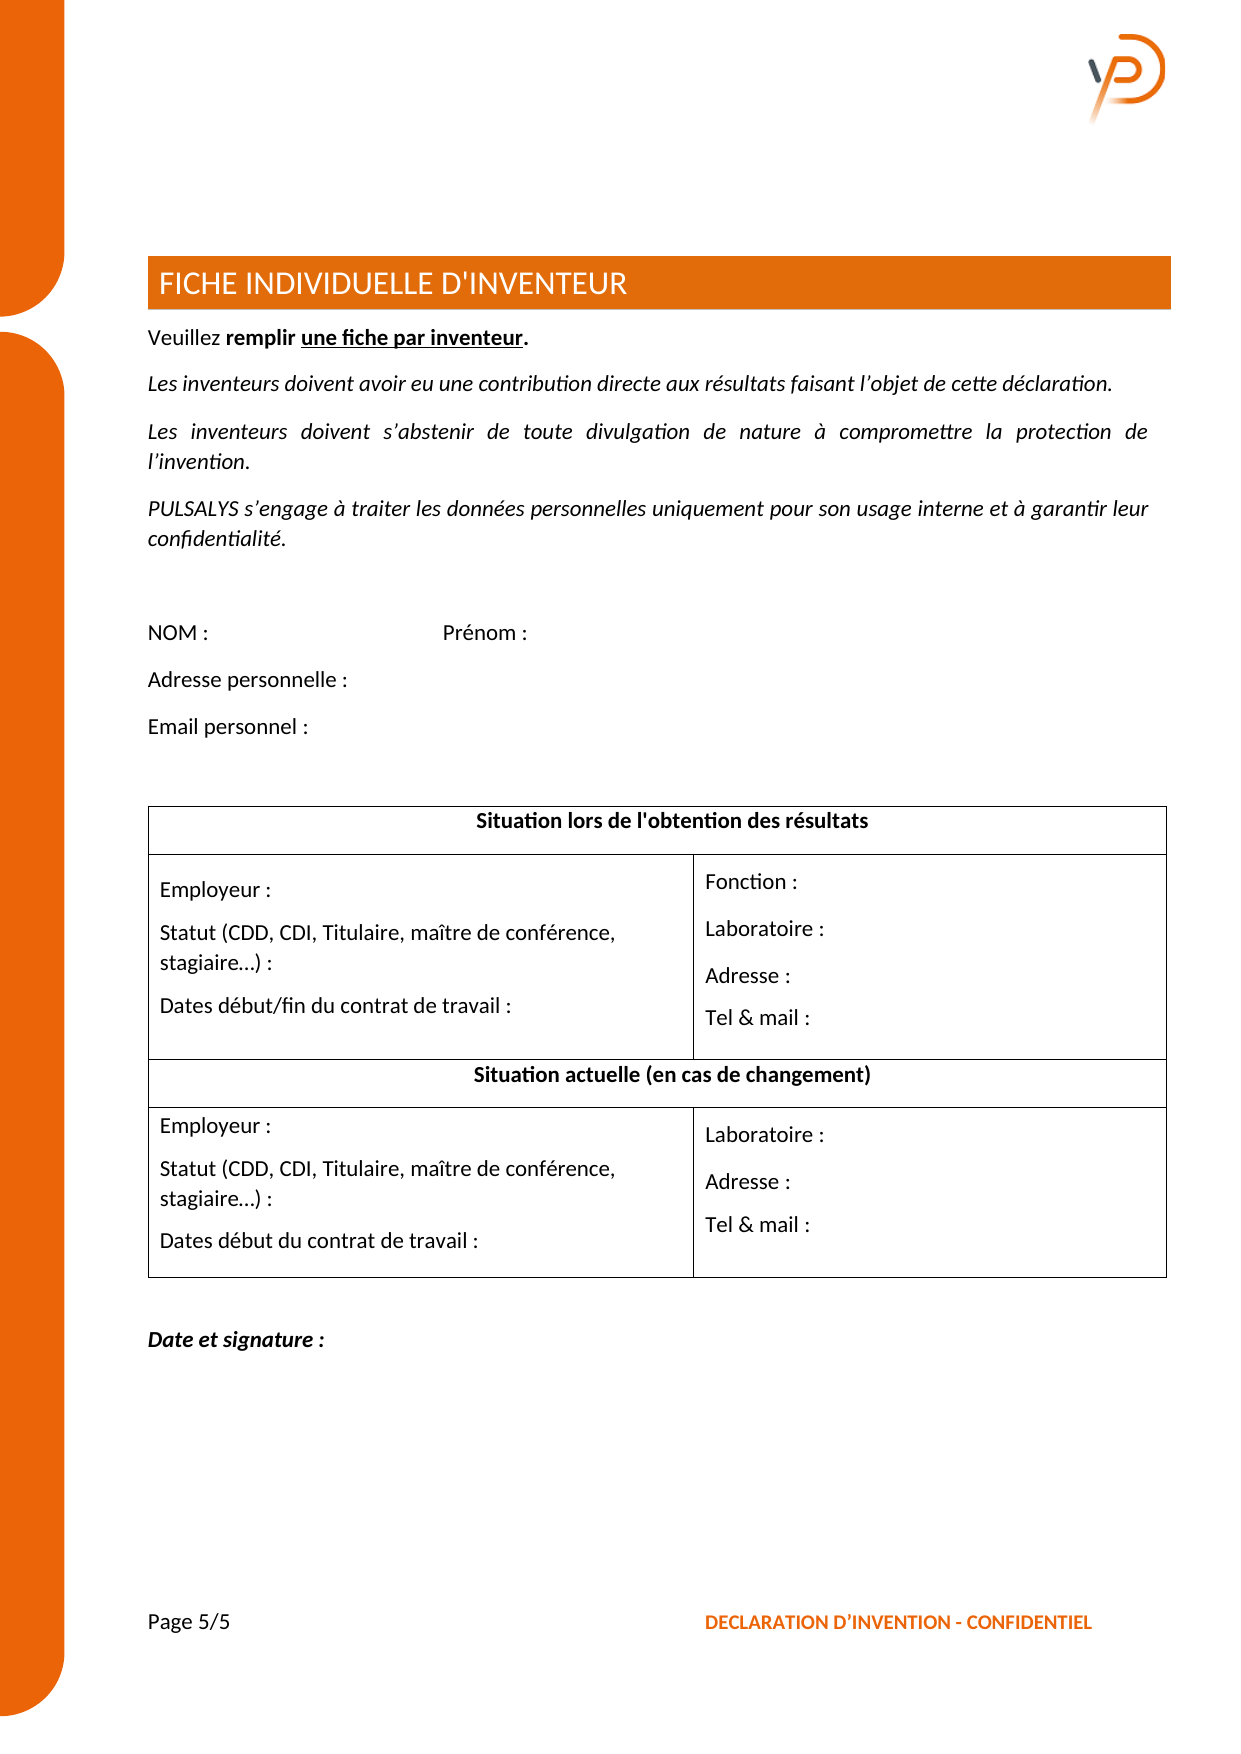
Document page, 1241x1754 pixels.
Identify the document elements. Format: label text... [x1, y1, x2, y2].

text Les inventeurs doivent avoir eu une contribution directe aux résultats faisant l’objet de cette déclaration. [148, 369, 1122, 398]
table_cell Laboratoire : Adresse : Tel & mail : [694, 1108, 1166, 1277]
table_header Situation lors de l'obtention des résultats [149, 807, 1166, 853]
table_cell Fonction : Laboratoire : Adresse : Tel & mail : [694, 855, 1166, 1058]
table_header [916, 256, 1171, 309]
text Veuillez remplir une fiche par inventeur. [148, 323, 1152, 351]
table_cell Employeur : Statut (CDD, CDI, Titulaire, maître de conférence, stagiaire…) : Dates début/fin du contrat de travail : [149, 855, 693, 1058]
text Email personnel : [148, 712, 1152, 740]
table_cell Situation actuelle (en cas de changement) [149, 1060, 1166, 1107]
text Les inventeurs doivent s’abstenir de toute divulgation de nature à compromettre la protection de l’invention. [148, 417, 1152, 475]
table_cell Employeur : Statut (CDD, CDI, Titulaire, maître de conférence, stagiaire…) : Dates début du contrat de travail : [149, 1108, 693, 1277]
text Adresse personnelle : [148, 665, 1152, 693]
table_header FICHE INDIVIDUELLE D'INVENTEUR [148, 256, 916, 309]
text Date et signature : [148, 1325, 1152, 1353]
text NOM : Prénom : [148, 618, 1152, 646]
picture [1087, 34, 1166, 130]
text PULSALYS s’engage à traiter les données personnelles uniquement pour son usage interne et à garantir leur confidentialité. [148, 494, 1152, 552]
